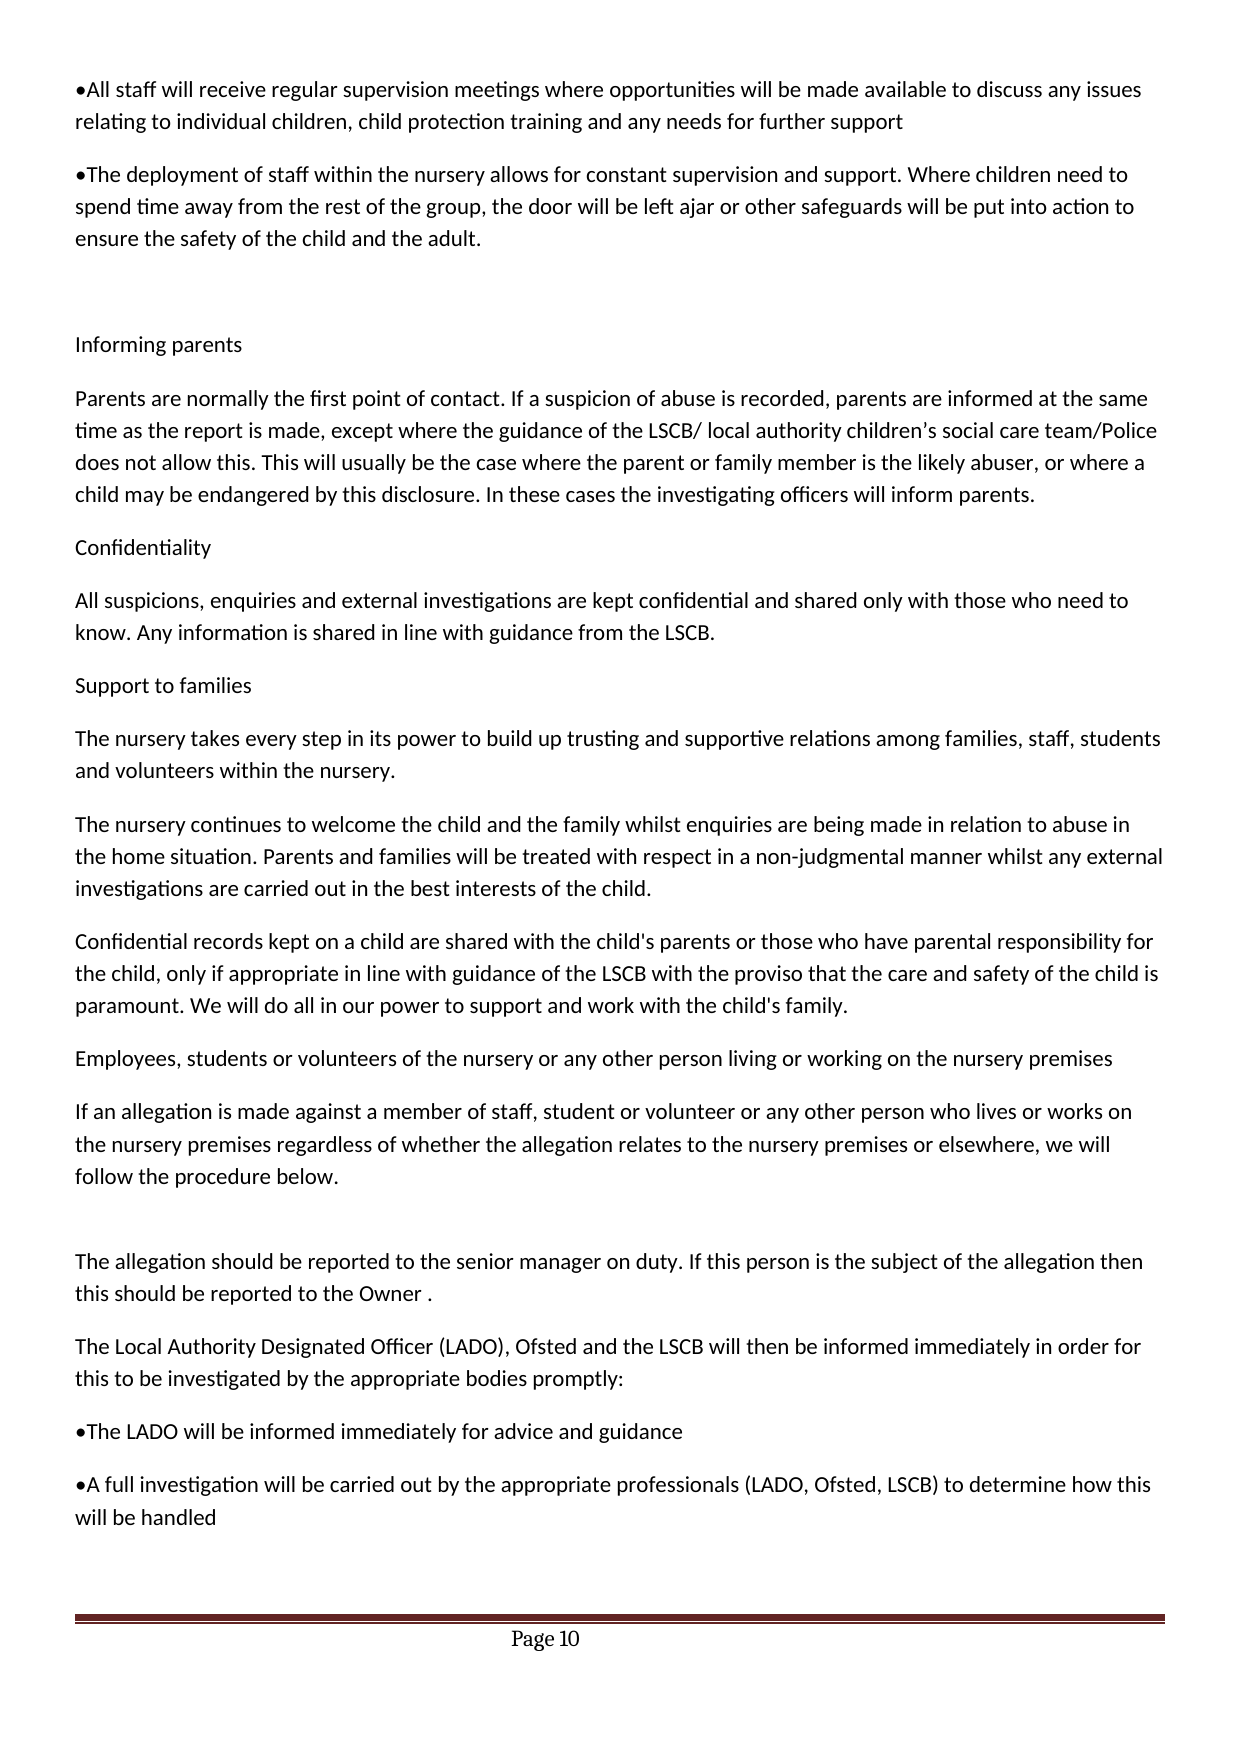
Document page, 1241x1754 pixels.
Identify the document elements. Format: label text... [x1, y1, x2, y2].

text Parents are normally the first point of contact. If a suspicion of abuse is recorded, parents are informed at the same time as the report is made, except where the guidance of the LSCB/ local authority children’s social care team/Police does not allow this. This will usually be the case where the parent or family member is the likely abuser, or where a child may be endangered by this disclosure. In these cases the investigating officers will inform parents. [75, 384, 1165, 508]
text The nursery takes every step in its power to build up trusting and supportive relations among families, staff, students and volunteers within the nursery. [75, 724, 1165, 785]
text •All staff will receive regular supervision meetings where opportunities will be made available to discuss any issues relating to individual children, child protection training and any needs for further support [75, 75, 1165, 135]
text The allegation should be reported to the senior manager on duty. If this person is the subject of the allegation then this should be reported to the Owner . [75, 1247, 1165, 1307]
text All suspicions, enquiries and external investigations are kept confidential and shared only with those who need to know. Any information is shared in line with guidance from the LSCB. [75, 586, 1165, 646]
text Confidentiality [75, 533, 1165, 561]
text Informing parents [75, 331, 1165, 359]
text Employees, students or volunteers of the nursery or any other person living or working on the nursery premises [75, 1044, 1165, 1072]
text The Local Authority Designated Officer (LADO), Ofsted and the LSCB will then be informed immediately in order for this to be investigated by the appropriate bodies promptly: [75, 1332, 1165, 1392]
text •The deployment of staff within the nursery allows for constant supervision and support. Where children need to spend time away from the rest of the group, the door will be left ajar or other safeguards will be put into action to ensure the safety of the child and the adult. [75, 160, 1165, 253]
text •A full investigation will be carried out by the appropriate professionals (LADO, Ofsted, LSCB) to determine how this will be handled [75, 1471, 1165, 1531]
text Support to families [75, 671, 1165, 699]
text Confidential records kept on a child are shared with the child's parents or those who have parental responsibility for the child, only if appropriate in line with guidance of the LSCB with the proviso that the care and safety of the child is paramount. We will do all in our power to support and work with the child's family. [75, 927, 1165, 1019]
text •The LADO will be informed immediately for advice and guidance [75, 1417, 1165, 1446]
text If an allegation is made against a member of staff, student or volunteer or any other person who lives or works on the nursery premises regardless of whether the allegation relates to the nursery premises or elsewhere, we will follow the procedure below. [75, 1097, 1165, 1222]
text The nursery continues to welcome the child and the family whilst enquiries are being made in relation to abuse in the home situation. Parents and families will be treated with respect in a non-judgmental manner whilst any external investigations are carried out in the best interests of the child. [75, 810, 1165, 902]
